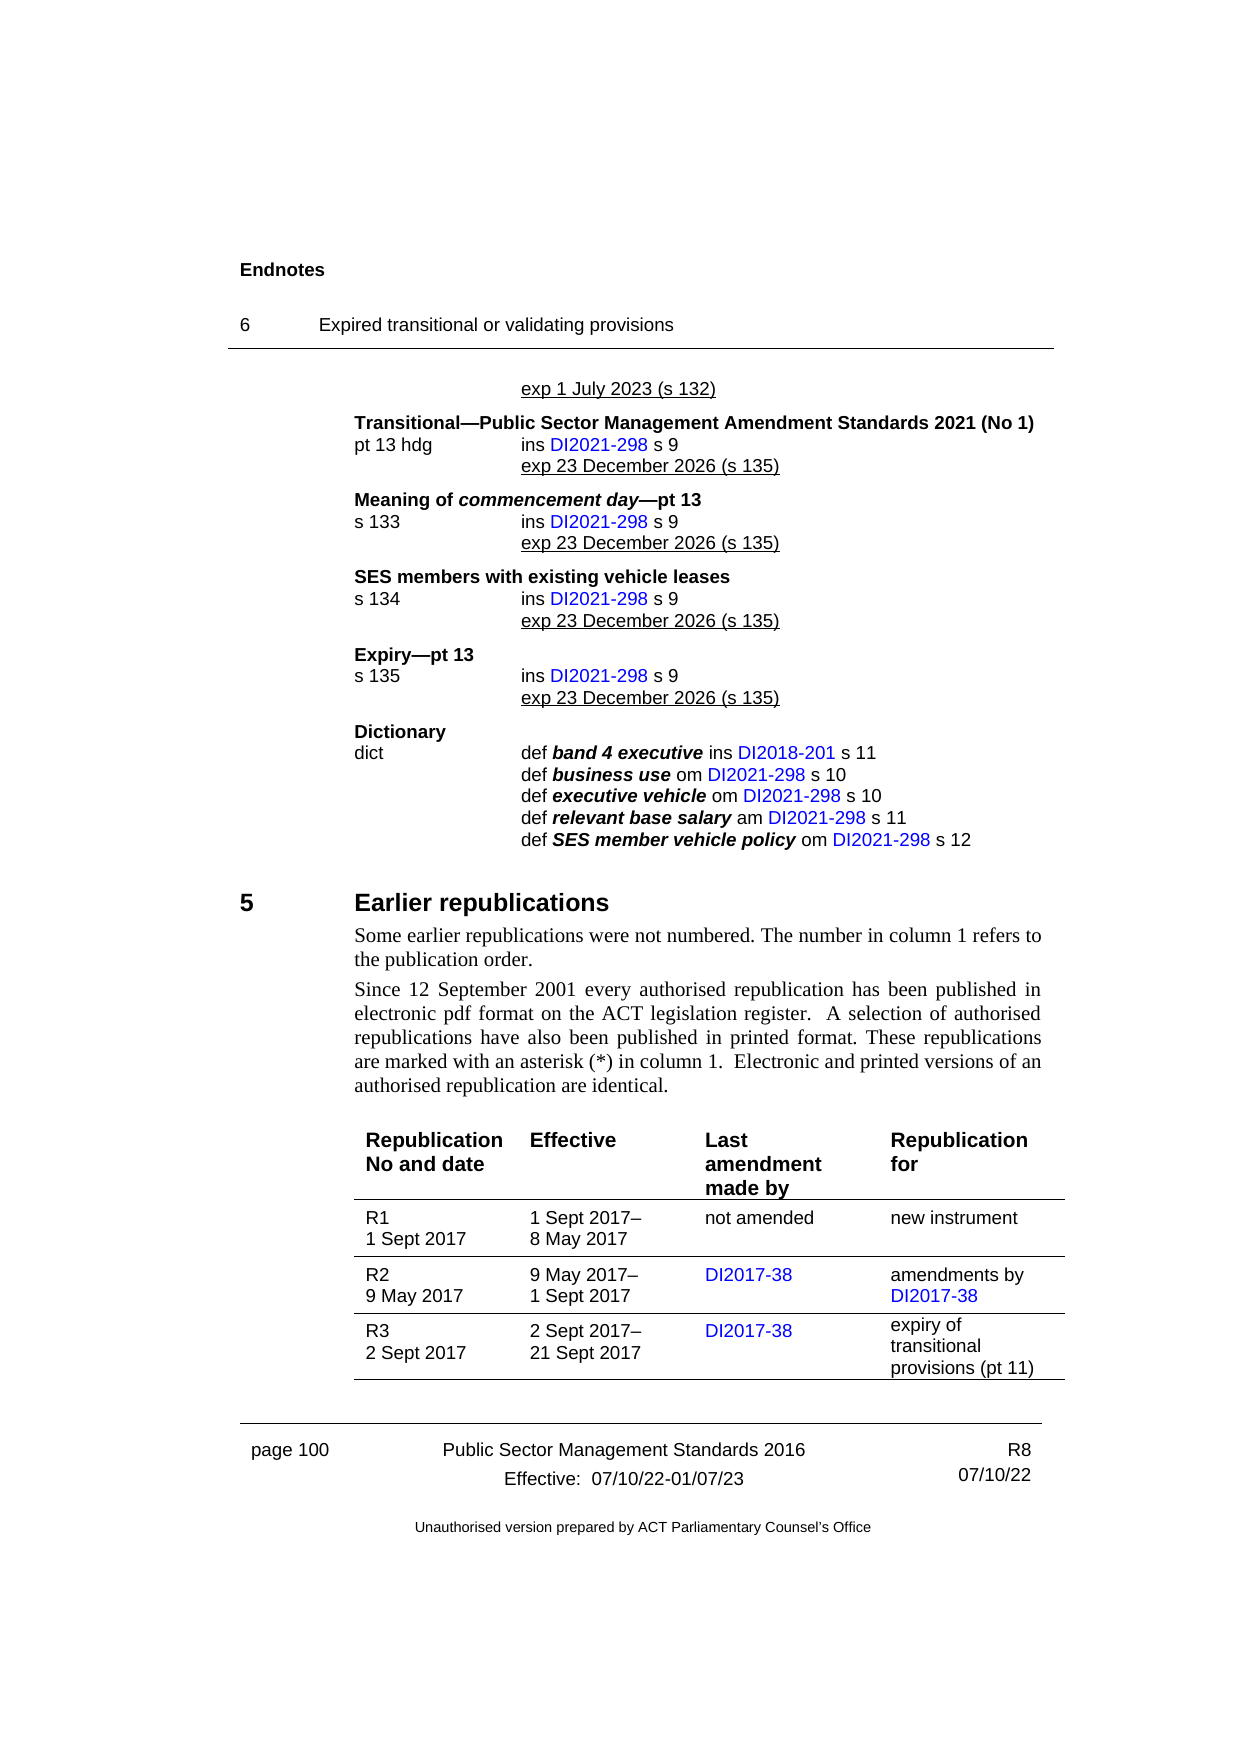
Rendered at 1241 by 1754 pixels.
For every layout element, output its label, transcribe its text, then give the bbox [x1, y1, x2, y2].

table_cell R1 1 Sept 2017 [354, 1200, 518, 1256]
text exp 23 December 2026 (s 135) [354, 532, 1042, 554]
table_header Last amendment made by [694, 1128, 879, 1199]
table_cell 2 Sept 2017– 21 Sept 2017 [518, 1314, 693, 1378]
text def relevant base salary am DI2021-298 s 11 [354, 807, 1042, 828]
text def SES member vehicle policy om DI2021-298 s 12 [354, 828, 1042, 850]
table_header Republication for [879, 1128, 1065, 1199]
text exp 23 December 2026 (s 135) [354, 455, 1042, 477]
text s 134 ins DI2021-298 s 9 [354, 588, 1042, 609]
table_cell not amended [694, 1200, 879, 1256]
text exp 23 December 2026 (s 135) [354, 609, 1042, 631]
table_cell 9 May 2017– 1 Sept 2017 [518, 1257, 693, 1313]
text exp 23 December 2026 (s 135) [354, 687, 1042, 708]
text Expiry—pt 13 [354, 643, 1042, 665]
text Dictionary [354, 721, 1042, 742]
table_cell DI2017-38 [694, 1257, 879, 1313]
text Some earlier republications were not numbered. The number in column 1 refers to the publication order. [354, 922, 1042, 971]
text s 133 ins DI2021-298 s 9 [354, 511, 1042, 532]
table_cell amendments by DI2017-38 [879, 1257, 1065, 1313]
text Meaning of commencement day—pt 13 [354, 489, 1042, 511]
text SES members with existing vehicle leases [354, 566, 1042, 588]
text dict def band 4 executive ins DI2018-201 s 11 [354, 742, 1042, 764]
text exp 1 July 2023 (s 132) [354, 378, 1042, 399]
table_cell R2 9 May 2017 [354, 1257, 518, 1313]
text pt 13 hdg ins DI2021-298 s 9 [354, 433, 1042, 455]
text s 135 ins DI2021-298 s 9 [354, 665, 1042, 687]
table_cell R3 2 Sept 2017 [354, 1314, 518, 1378]
table_cell DI2017-38 [694, 1314, 879, 1378]
text Transitional—Public Sector Management Amendment Standards 2021 (No 1) [354, 412, 1042, 433]
text def business use om DI2021-298 s 10 [354, 764, 1042, 785]
table_cell expiry of transitional provisions (pt 11) [879, 1314, 1065, 1378]
text Since 12 September 2001 every authorised republication has been published in electronic pdf format on the ACT legislation register. A selection of authorised republications have also been published in printed format. These republications are marked with an asterisk (*) in column 1. Electronic and printed versions of an authorised republication are identical. [354, 977, 1042, 1097]
table_cell 1 Sept 2017– 8 May 2017 [518, 1200, 693, 1256]
table_header Republication No and date [354, 1128, 518, 1199]
text 5 Earlier republications [239, 887, 1042, 916]
table_cell new instrument [879, 1200, 1065, 1256]
text def executive vehicle om DI2021-298 s 10 [354, 785, 1042, 807]
table_header Effective [518, 1128, 693, 1199]
